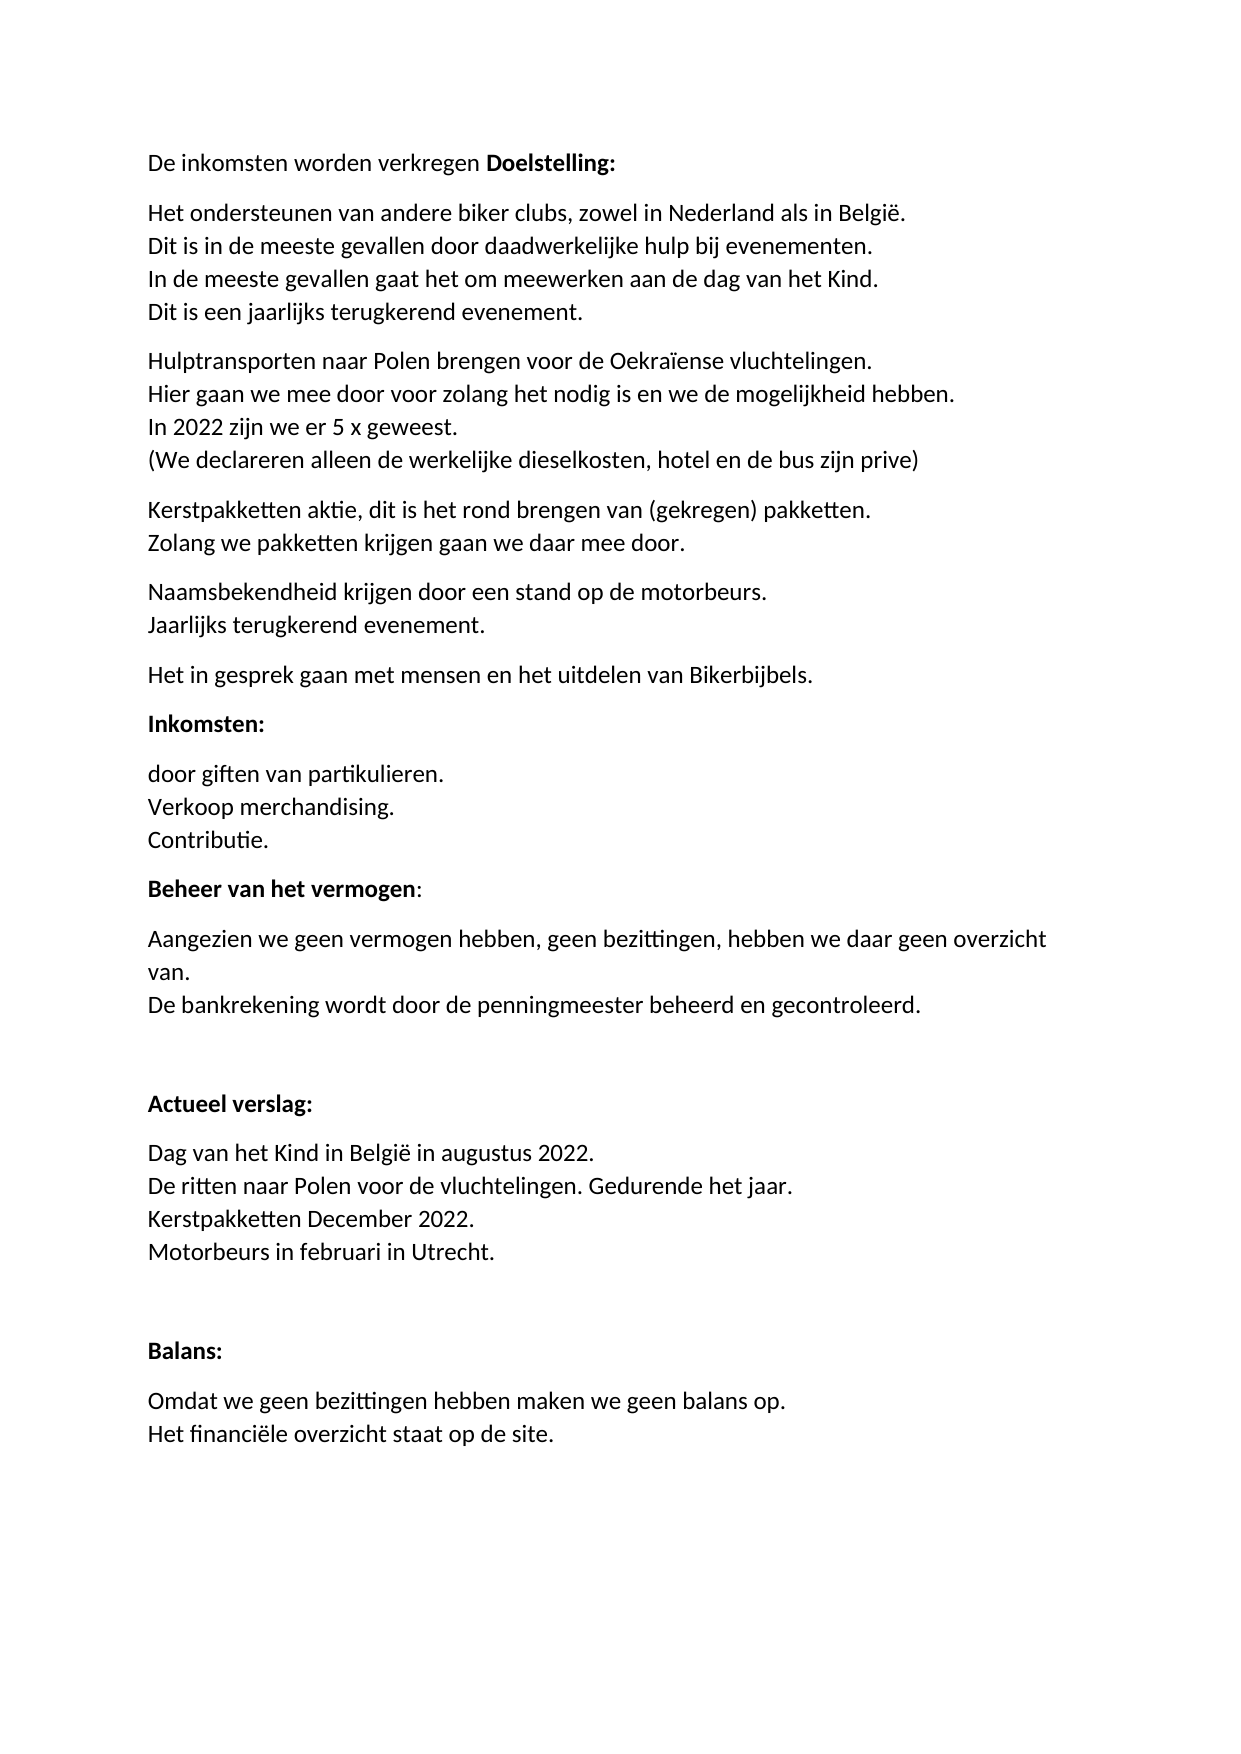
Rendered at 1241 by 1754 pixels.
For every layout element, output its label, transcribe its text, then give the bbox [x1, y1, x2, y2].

text Hulptransporten naar Polen brengen voor de Oekraïense vluchtelingen. Hier gaan we mee door voor zolang het nodig is en we de mogelijkheid hebben. In 2022 zijn we er 5 x geweest. (We declareren alleen de werkelijke dieselkosten, hotel en de bus zijn prive) [148, 346, 1093, 475]
text Het ondersteunen van andere biker clubs, zowel in Nederland als in België. Dit is in de meeste gevallen door daadwerkelijke hulp bij evenementen. In de meeste gevallen gaat het om meewerken aan de dag van het Kind. Dit is een jaarlijks terugkerend evenement. [148, 197, 1093, 326]
text Het in gesprek gaan met mensen en het uitdelen van Bikerbijbels. [148, 659, 1093, 689]
text Dag van het Kind in België in augustus 2022. De ritten naar Polen voor de vluchtelingen. Gedurende het jaar. Kerstpakketten December 2022. Motorbeurs in februari in Utrecht. [148, 1138, 1093, 1267]
text door giften van partikulieren. Verkoop merchandising. Contributie. [148, 758, 1093, 854]
text De inkomsten worden verkregen Doelstelling: [148, 148, 1093, 178]
text Actueel verslag: [148, 1088, 1093, 1118]
text Inkomsten: [148, 708, 1093, 739]
text Kerstpakketten aktie, dit is het rond brengen van (gekregen) pakketten. Zolang we pakketten krijgen gaan we daar mee door. [148, 494, 1093, 557]
text Beheer van het vermogen: [148, 873, 1093, 904]
text Naamsbekendheid krijgen door een stand op de motorbeurs. Jaarlijks terugkerend evenement. [148, 576, 1093, 640]
text Aangezien we geen vermogen hebben, geen bezittingen, hebben we daar geen overzicht van. De bankrekening wordt door de penningmeester beheerd en gecontroleerd. [148, 923, 1093, 1019]
text Balans: [148, 1336, 1093, 1366]
text Omdat we geen bezittingen hebben maken we geen balans op. Het financiële overzicht staat op de site. [148, 1385, 1093, 1448]
